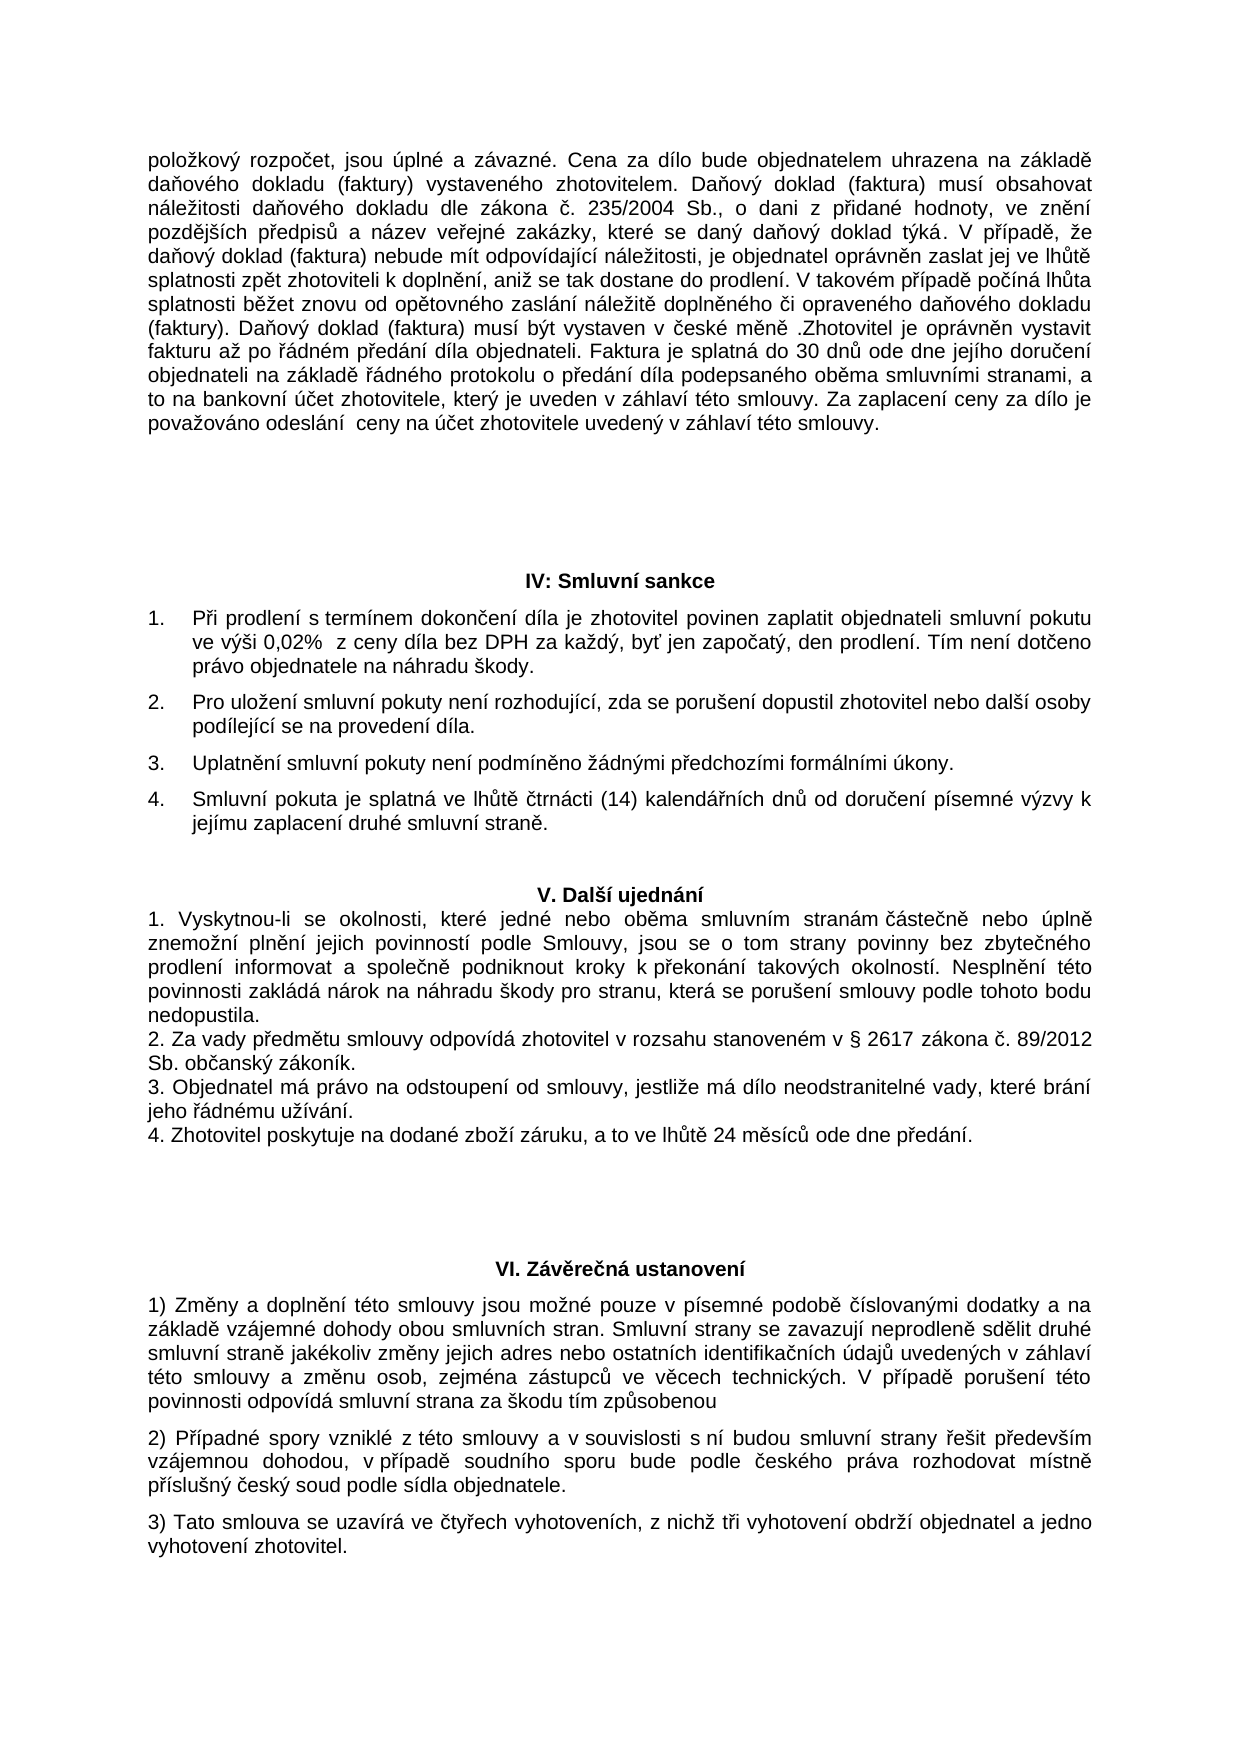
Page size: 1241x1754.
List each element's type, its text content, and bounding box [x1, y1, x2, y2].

text 2) Případné spory vzniklé z této smlouvy a v souvislosti s ní budou smluvní strany řešit především vzájemnou dohodou, v případě soudního sporu bude podle českého práva rozhodovat místně příslušný český soud podle sídla objednatele. [148, 1425, 1093, 1497]
text 4. Zhotovitel poskytuje na dodané zboží záruku, a to ve lhůtě 24 měsíců ode dne předání. [148, 1122, 1093, 1146]
text IV: Smluvní sankce [148, 569, 1093, 593]
list Smluvní pokuta je splatná ve lhůtě čtrnácti (14) kalendářních dnů od doručení písemné výzvy k jejímu zaplacení druhé smluvní straně. [148, 787, 1093, 835]
text 3. Objednatel má právo na odstoupení od smlouvy, jestliže má dílo neodstranitelné vady, které brání jeho řádnému užívání. [148, 1074, 1093, 1122]
text V. Další ujednání [148, 883, 1093, 907]
text 3) Tato smlouva se uzavírá ve čtyřech vyhotoveních, z nichž tři vyhotovení obdrží objednatel a jedno vyhotovení zhotovitel. [148, 1510, 1093, 1558]
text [148, 148, 1093, 435]
text 2. Za vady předmětu smlouvy odpovídá zhotovitel v rozsahu stanoveném v § 2617 zákona č. 89/2012 Sb. občanský zákoník. [148, 1027, 1093, 1074]
list Uplatnění smluvní pokuty není podmíněno žádnými předchozími formálními úkony. [148, 751, 1093, 774]
list Při prodlení s termínem dokončení díla je zhotovitel povinen zaplatit objednateli smluvní pokutu ve výši 0,02% z ceny díla bez DPH za každý, byť jen započatý, den prodlení. Tím není dotčeno právo objednatele na náhradu škody. [148, 606, 1093, 678]
text 1) Změny a doplnění této smlouvy jsou možné pouze v písemné podobě číslovanými dodatky a na základě vzájemné dohody obou smluvních stran. Smluvní strany se zavazují neprodleně sdělit druhé smluvní straně jakékoliv změny jejich adres nebo ostatních identifikačních údajů uvedených v záhlaví této smlouvy a změnu osob, zejména zástupců ve věcech technických. V případě porušení této povinnosti odpovídá smluvní strana za škodu tím způsobenou [148, 1293, 1093, 1413]
text VI. Závěrečná ustanovení [148, 1257, 1093, 1281]
text 1. Vyskytnou-li se okolnosti, které jedné nebo oběma smluvním stranám částečně nebo úplně znemožní plnění jejich povinností podle Smlouvy, jsou se o tom strany povinny bez zbytečného prodlení informovat a společně podniknout kroky k překonání takových okolností. Nesplnění této povinnosti zakládá nárok na náhradu škody pro stranu, která se porušení smlouvy podle tohoto bodu nedopustila. [148, 907, 1093, 1027]
list Pro uložení smluvní pokuty není rozhodující, zda se porušení dopustil zhotovitel nebo další osoby podílející se na provedení díla. [148, 690, 1093, 738]
